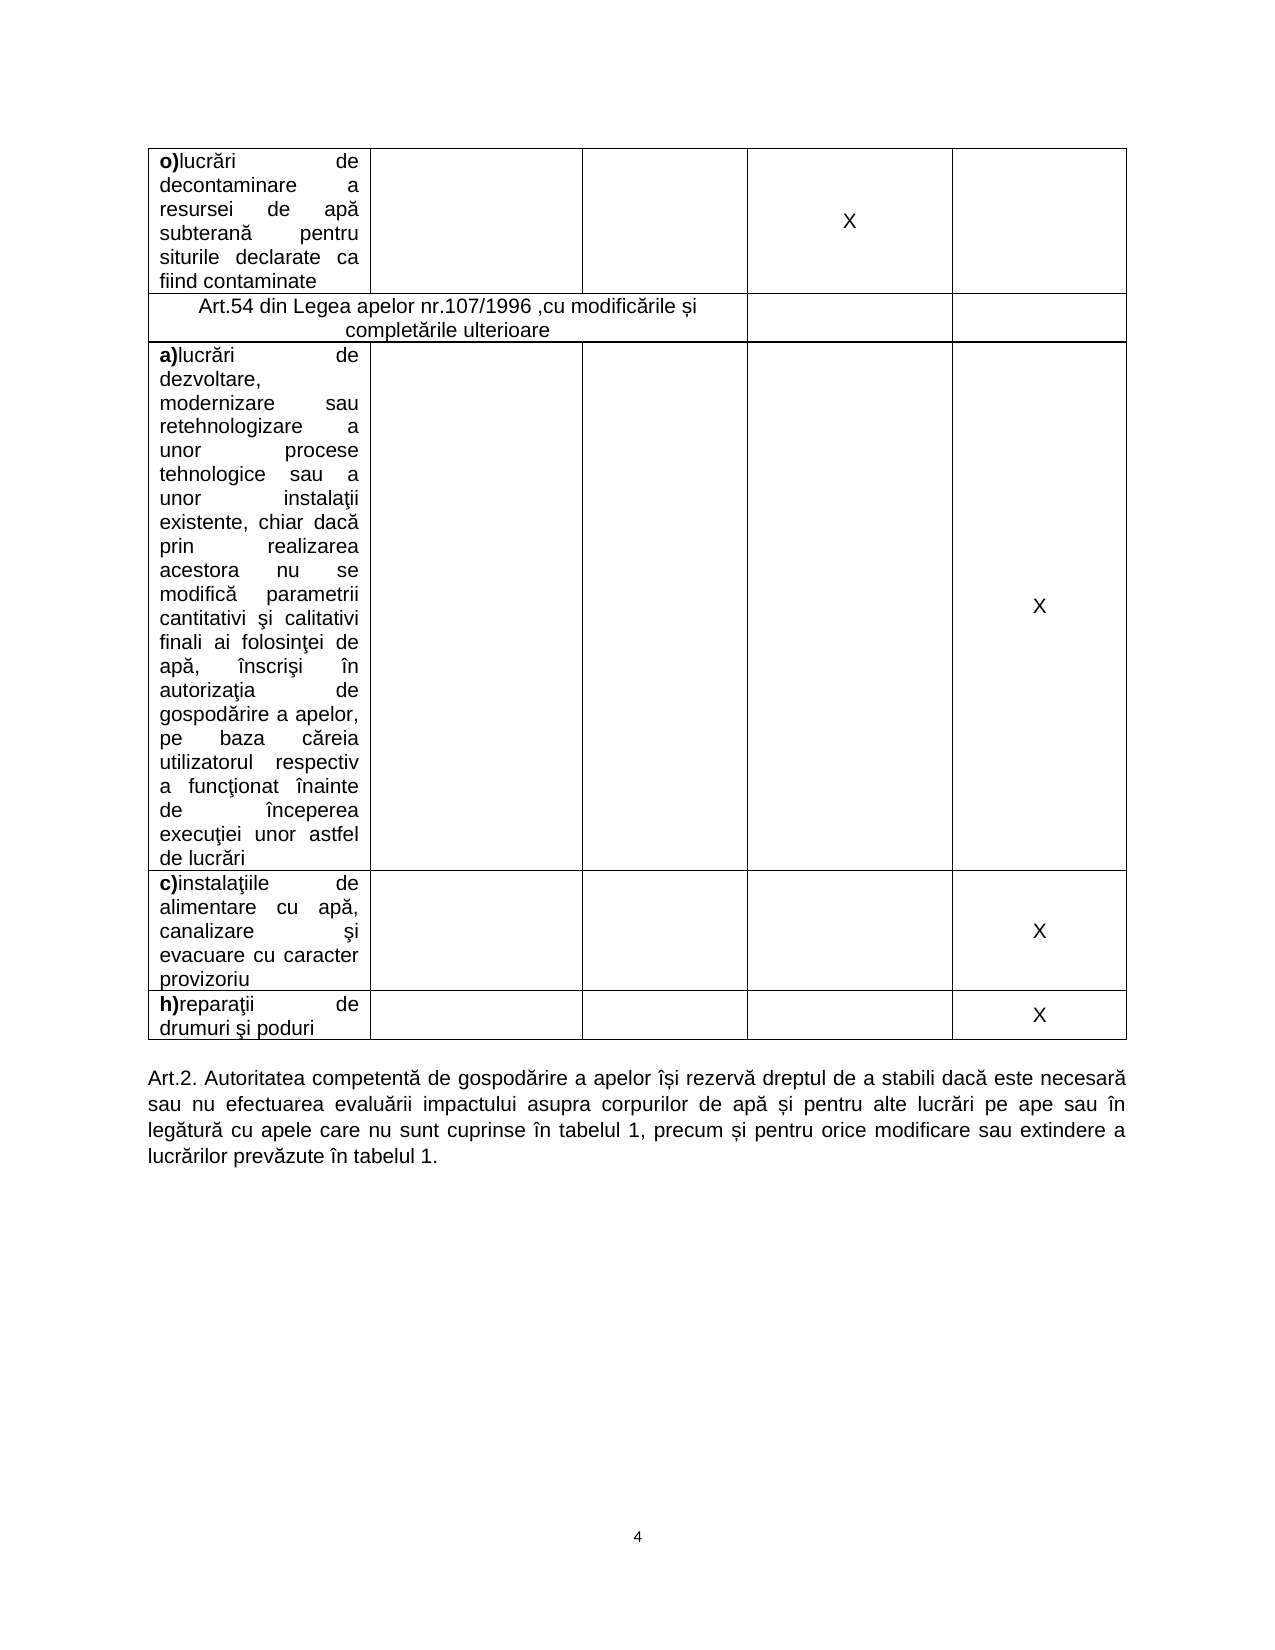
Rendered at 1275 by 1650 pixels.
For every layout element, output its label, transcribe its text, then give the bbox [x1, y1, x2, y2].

table_cell [583, 991, 747, 1039]
table_cell X [748, 149, 952, 292]
text Art.2. Autoritatea competentă de gospodărire a apelor își rezervă dreptul de a stabili dacă este necesară sau nu efectuarea evaluării impactului asupra corpurilor de apă și pentru alte lucrări pe ape sau în legătură cu apele care nu sunt cuprinse în tabelul 1, precum și pentru orice modificare sau extindere a lucrărilor prevăzute în tabelul 1. [148, 1066, 1127, 1168]
table_cell [371, 149, 582, 292]
table_cell X [953, 343, 1126, 869]
table_cell [748, 871, 952, 990]
table_cell [953, 294, 1126, 341]
table_cell h)reparaţii de drumuri şi poduri [149, 991, 370, 1039]
table_cell [748, 294, 952, 341]
table_cell Art.54 din Legea apelor nr.107/1996 ,cu modificările și completările ulterioare [149, 294, 747, 341]
table_cell [583, 149, 747, 292]
table_cell [953, 149, 1126, 292]
table_cell a)lucrări de dezvoltare, modernizare sau retehnologizare a unor procese tehnologice sau a unor instalaţii existente, chiar dacă prin realizarea acestora nu se modifică parametrii cantitativi şi calitativi finali ai folosinţei de apă, înscrişi în autorizaţia de gospodărire a apelor, pe baza căreia utilizatorul respectiv a funcţionat înainte de începerea execuţiei unor astfel de lucrări [149, 343, 370, 869]
table_cell X [953, 871, 1126, 990]
table_cell [371, 871, 582, 990]
table_cell [748, 991, 952, 1039]
table_cell [748, 343, 952, 869]
table_cell [583, 871, 747, 990]
table_cell X [953, 991, 1126, 1039]
table_cell o)lucrări de decontaminare a resursei de apă subterană pentru siturile declarate ca fiind contaminate [149, 149, 370, 292]
table_cell [371, 343, 582, 869]
table_cell [371, 991, 582, 1039]
table_cell [583, 343, 747, 869]
table_cell c)instalaţiile de alimentare cu apă, canalizare şi evacuare cu caracter provizoriu [149, 871, 370, 990]
